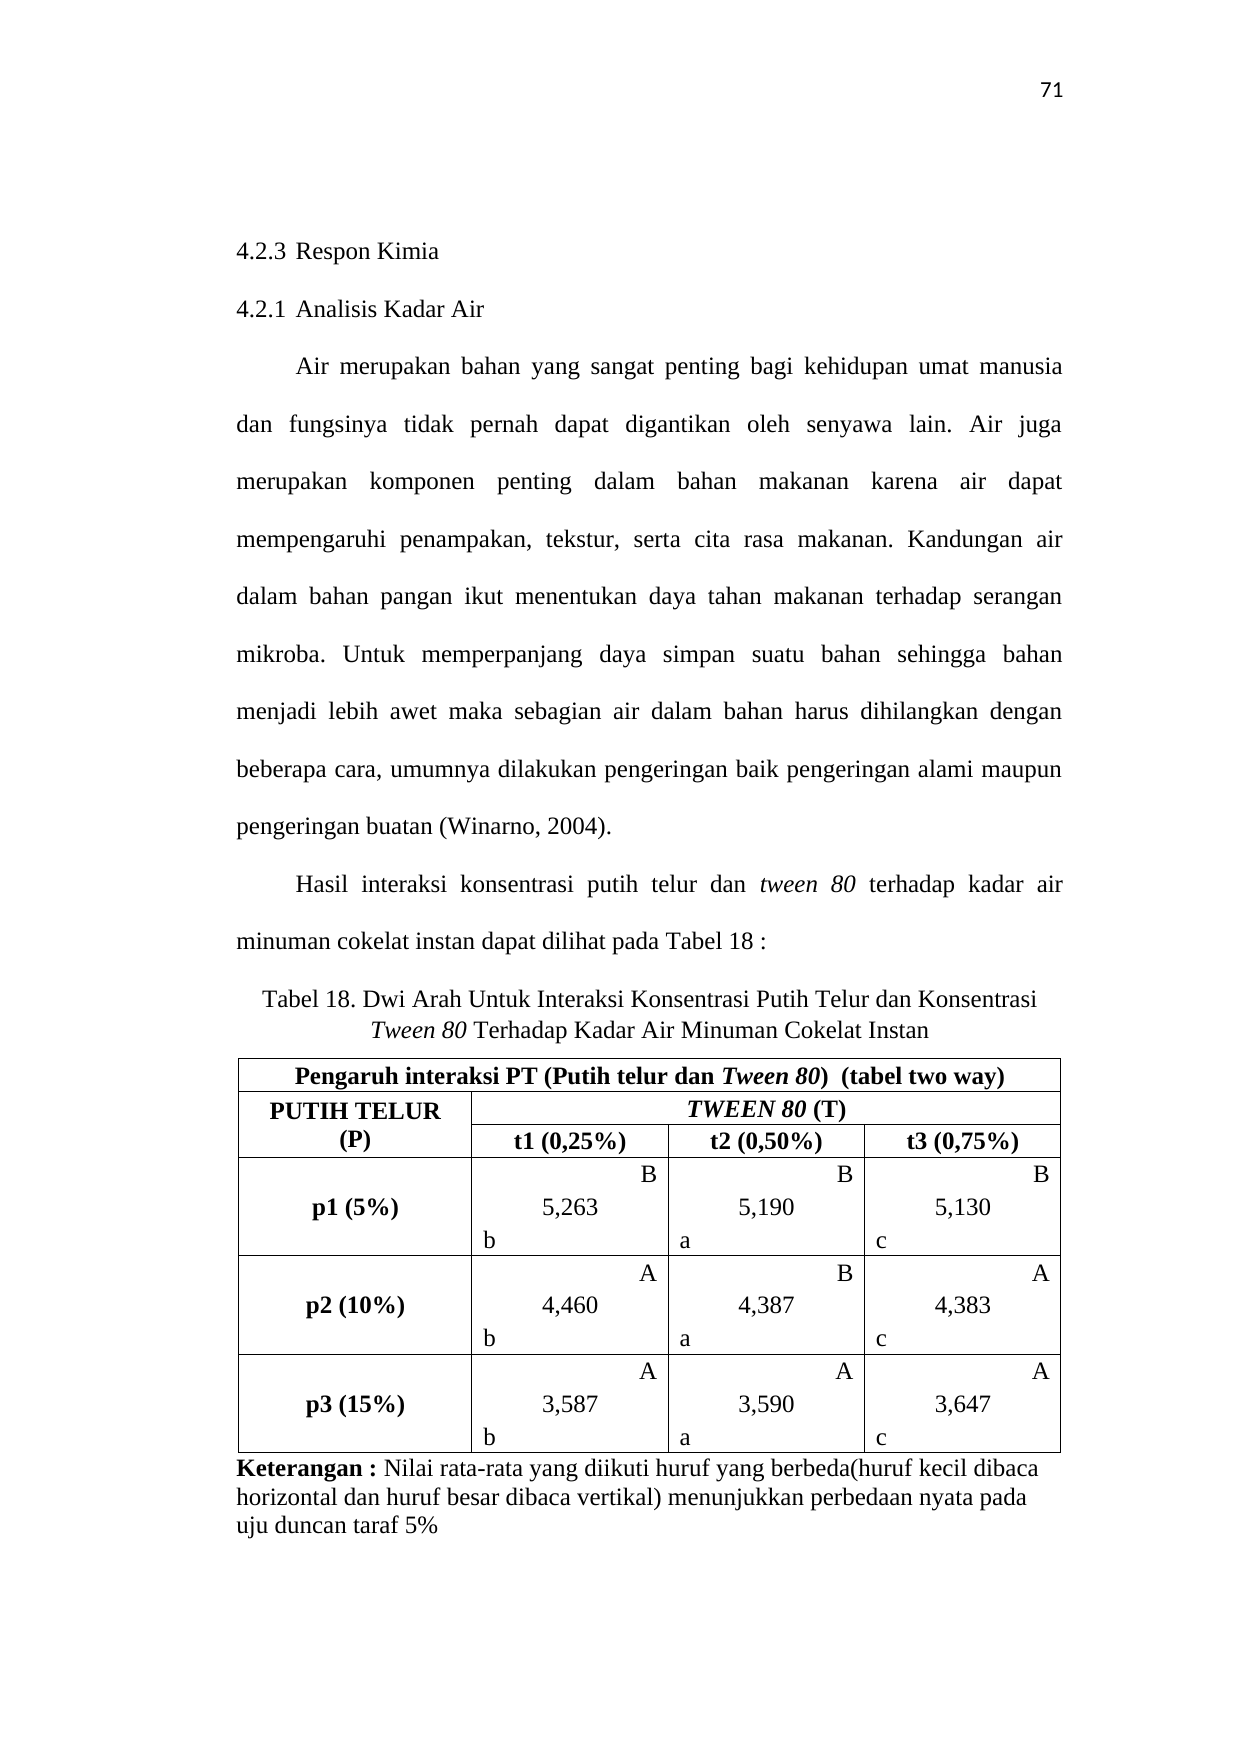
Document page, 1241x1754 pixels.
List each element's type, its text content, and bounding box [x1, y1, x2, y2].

table_cell A [472, 1256, 668, 1288]
table_cell p1 (5%) [239, 1158, 471, 1255]
subtitle Respon Kimia [236, 236, 1063, 265]
table_cell 5,190 [669, 1190, 864, 1222]
table_cell B [669, 1256, 864, 1288]
table_cell 3,587 [472, 1386, 668, 1419]
subtitle Tabel 18. Dwi Arah Untuk Interaksi Konsentrasi Putih Telur dan Konsentrasi Tween 80 Terhadap Kadar Air Minuman Cokelat Instan [236, 984, 1063, 1043]
table_cell 3,590 [669, 1386, 864, 1419]
text Air merupakan bahan yang sangat penting bagi kehidupan umat manusia dan fungsinya tidak pernah dapat digantikan oleh senyawa lain. Air juga merupakan komponen penting dalam bahan makanan karena air dapat mempengaruhi penampakan, tekstur, serta cita rasa makanan. Kandungan air dalam bahan pangan ikut menentukan daya tahan makanan terhadap serangan mikroba. Untuk memperpanjang daya simpan suatu bahan sehingga bahan menjadi lebih awet maka sebagian air dalam bahan harus dihilangkan dengan beberapa cara, umumnya dilakukan pengeringan baik pengeringan alami maupun pengeringan buatan (Winarno, 2004). [236, 351, 1063, 840]
table_cell B [669, 1158, 864, 1189]
table_cell t1 (0,25%) [472, 1125, 668, 1157]
table_cell p2 (10%) [239, 1256, 471, 1354]
table_cell t3 (0,75%) [865, 1125, 1060, 1157]
text Hasil interaksi konsentrasi putih telur dan tween 80 terhadap kadar air minuman cokelat instan dapat dilihat pada Tabel 18 : [236, 869, 1063, 955]
table_cell A [865, 1256, 1060, 1288]
table_cell A [472, 1355, 668, 1386]
table_cell 5,130 [865, 1190, 1060, 1222]
table_cell B [472, 1158, 668, 1189]
table_cell 4,383 [865, 1288, 1060, 1321]
table_cell a [669, 1419, 864, 1452]
table_cell a [669, 1223, 864, 1255]
subtitle Analisis Kadar Air [236, 294, 1063, 322]
table_cell 3,647 [865, 1386, 1060, 1419]
table_cell 5,263 [472, 1190, 668, 1222]
table_cell 4,460 [472, 1288, 668, 1321]
table_cell c [865, 1321, 1060, 1354]
text Keterangan : Nilai rata-rata yang diikuti huruf yang berbeda(huruf kecil dibaca horizontal dan huruf besar dibaca vertikal) menunjukkan perbedaan nyata pada uju duncan taraf 5% [236, 1453, 1063, 1539]
table_cell PUTIH TELUR (P) [239, 1092, 471, 1157]
table_cell t2 (0,50%) [669, 1125, 864, 1157]
table_cell B [865, 1158, 1060, 1189]
table_header Pengaruh interaksi PT (Putih telur dan Tween 80) (tabel two way) [239, 1059, 1060, 1091]
table_cell a [669, 1321, 864, 1354]
table_cell b [472, 1223, 668, 1255]
table_cell A [865, 1355, 1060, 1386]
table_cell TWEEN 80 (T) [472, 1092, 1060, 1124]
table_cell c [865, 1223, 1060, 1255]
table_cell p3 (15%) [239, 1355, 471, 1452]
table_cell b [472, 1321, 668, 1354]
table_cell 4,387 [669, 1288, 864, 1321]
table_cell b [472, 1419, 668, 1452]
table_cell A [669, 1355, 864, 1386]
table_cell c [865, 1419, 1060, 1452]
